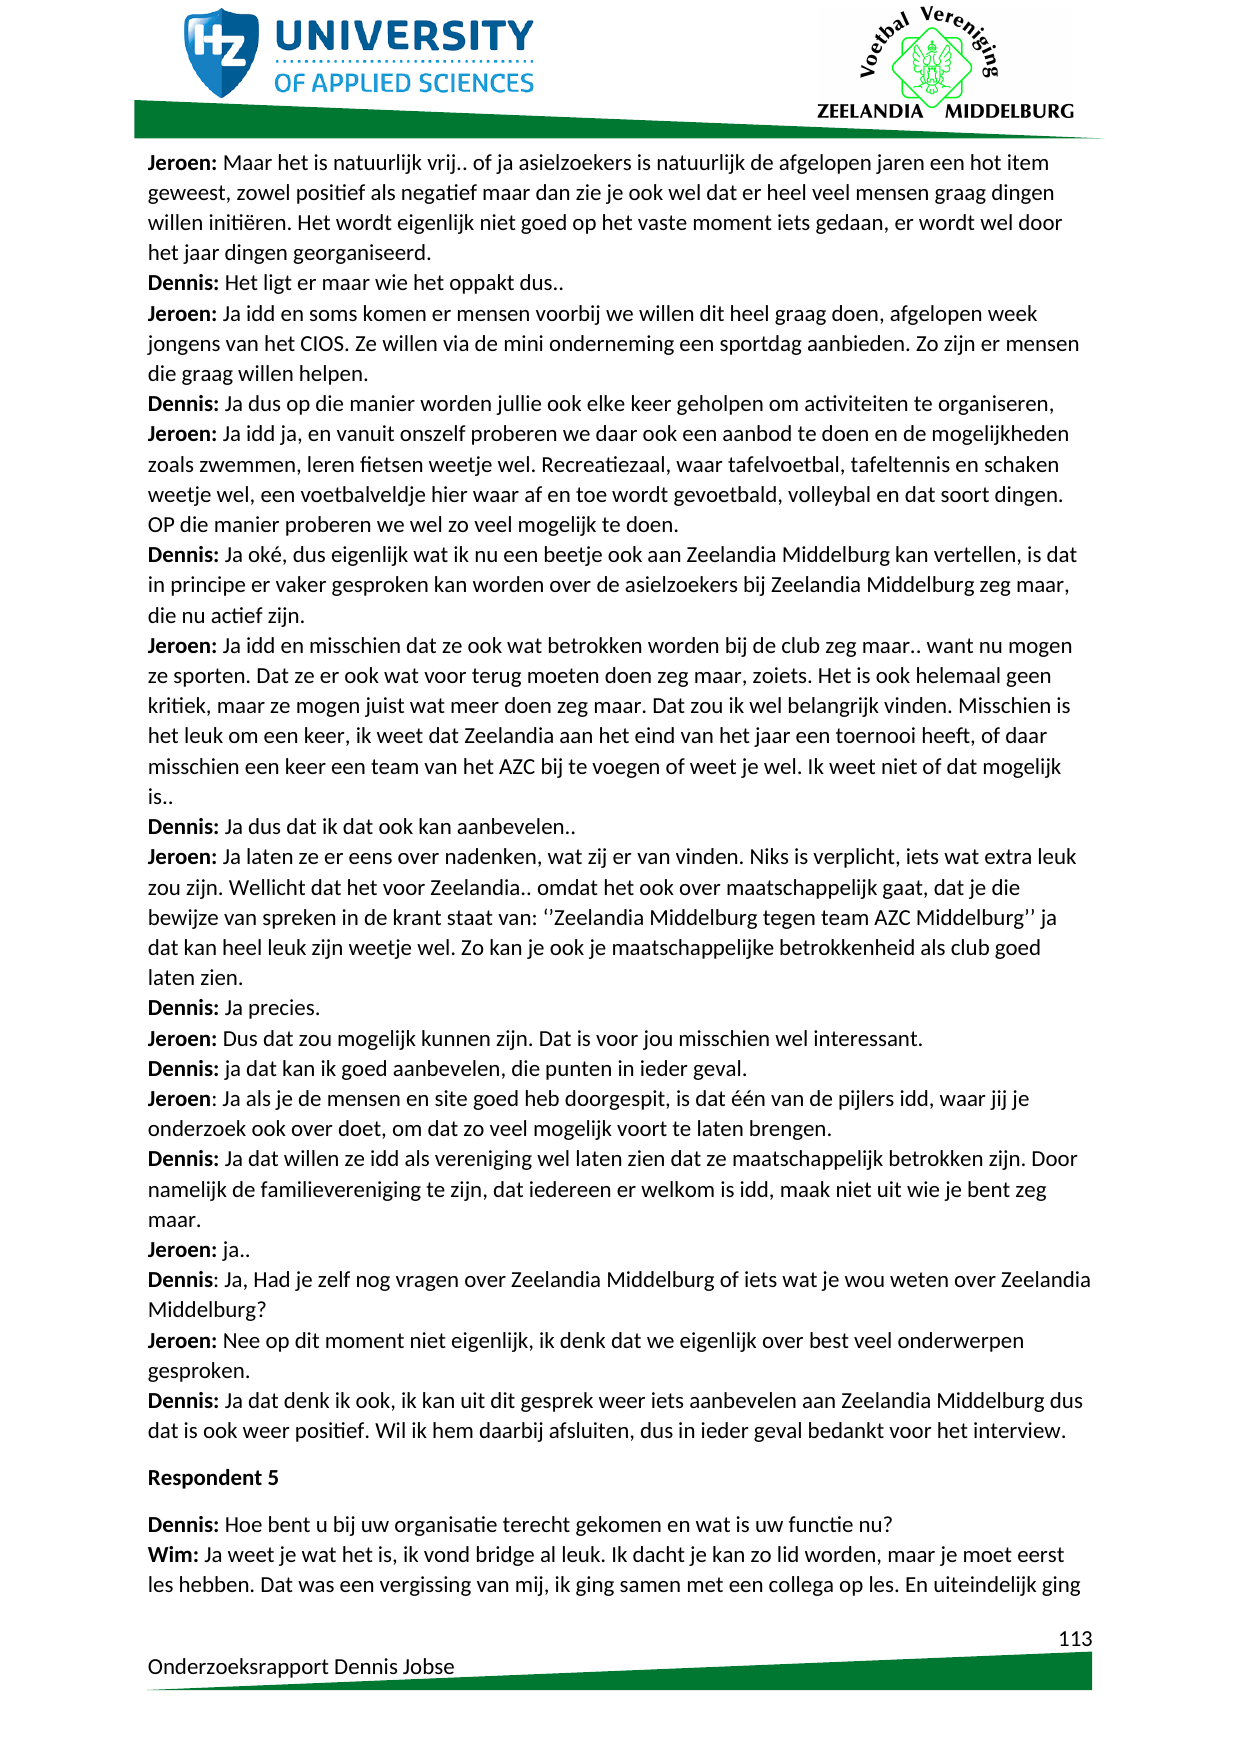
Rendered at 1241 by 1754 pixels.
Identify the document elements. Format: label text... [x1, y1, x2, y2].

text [148, 148, 1093, 1444]
picture [817, 6, 1074, 118]
text Respondent 5 [148, 1463, 1093, 1491]
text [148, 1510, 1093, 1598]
picture [182, 8, 536, 98]
